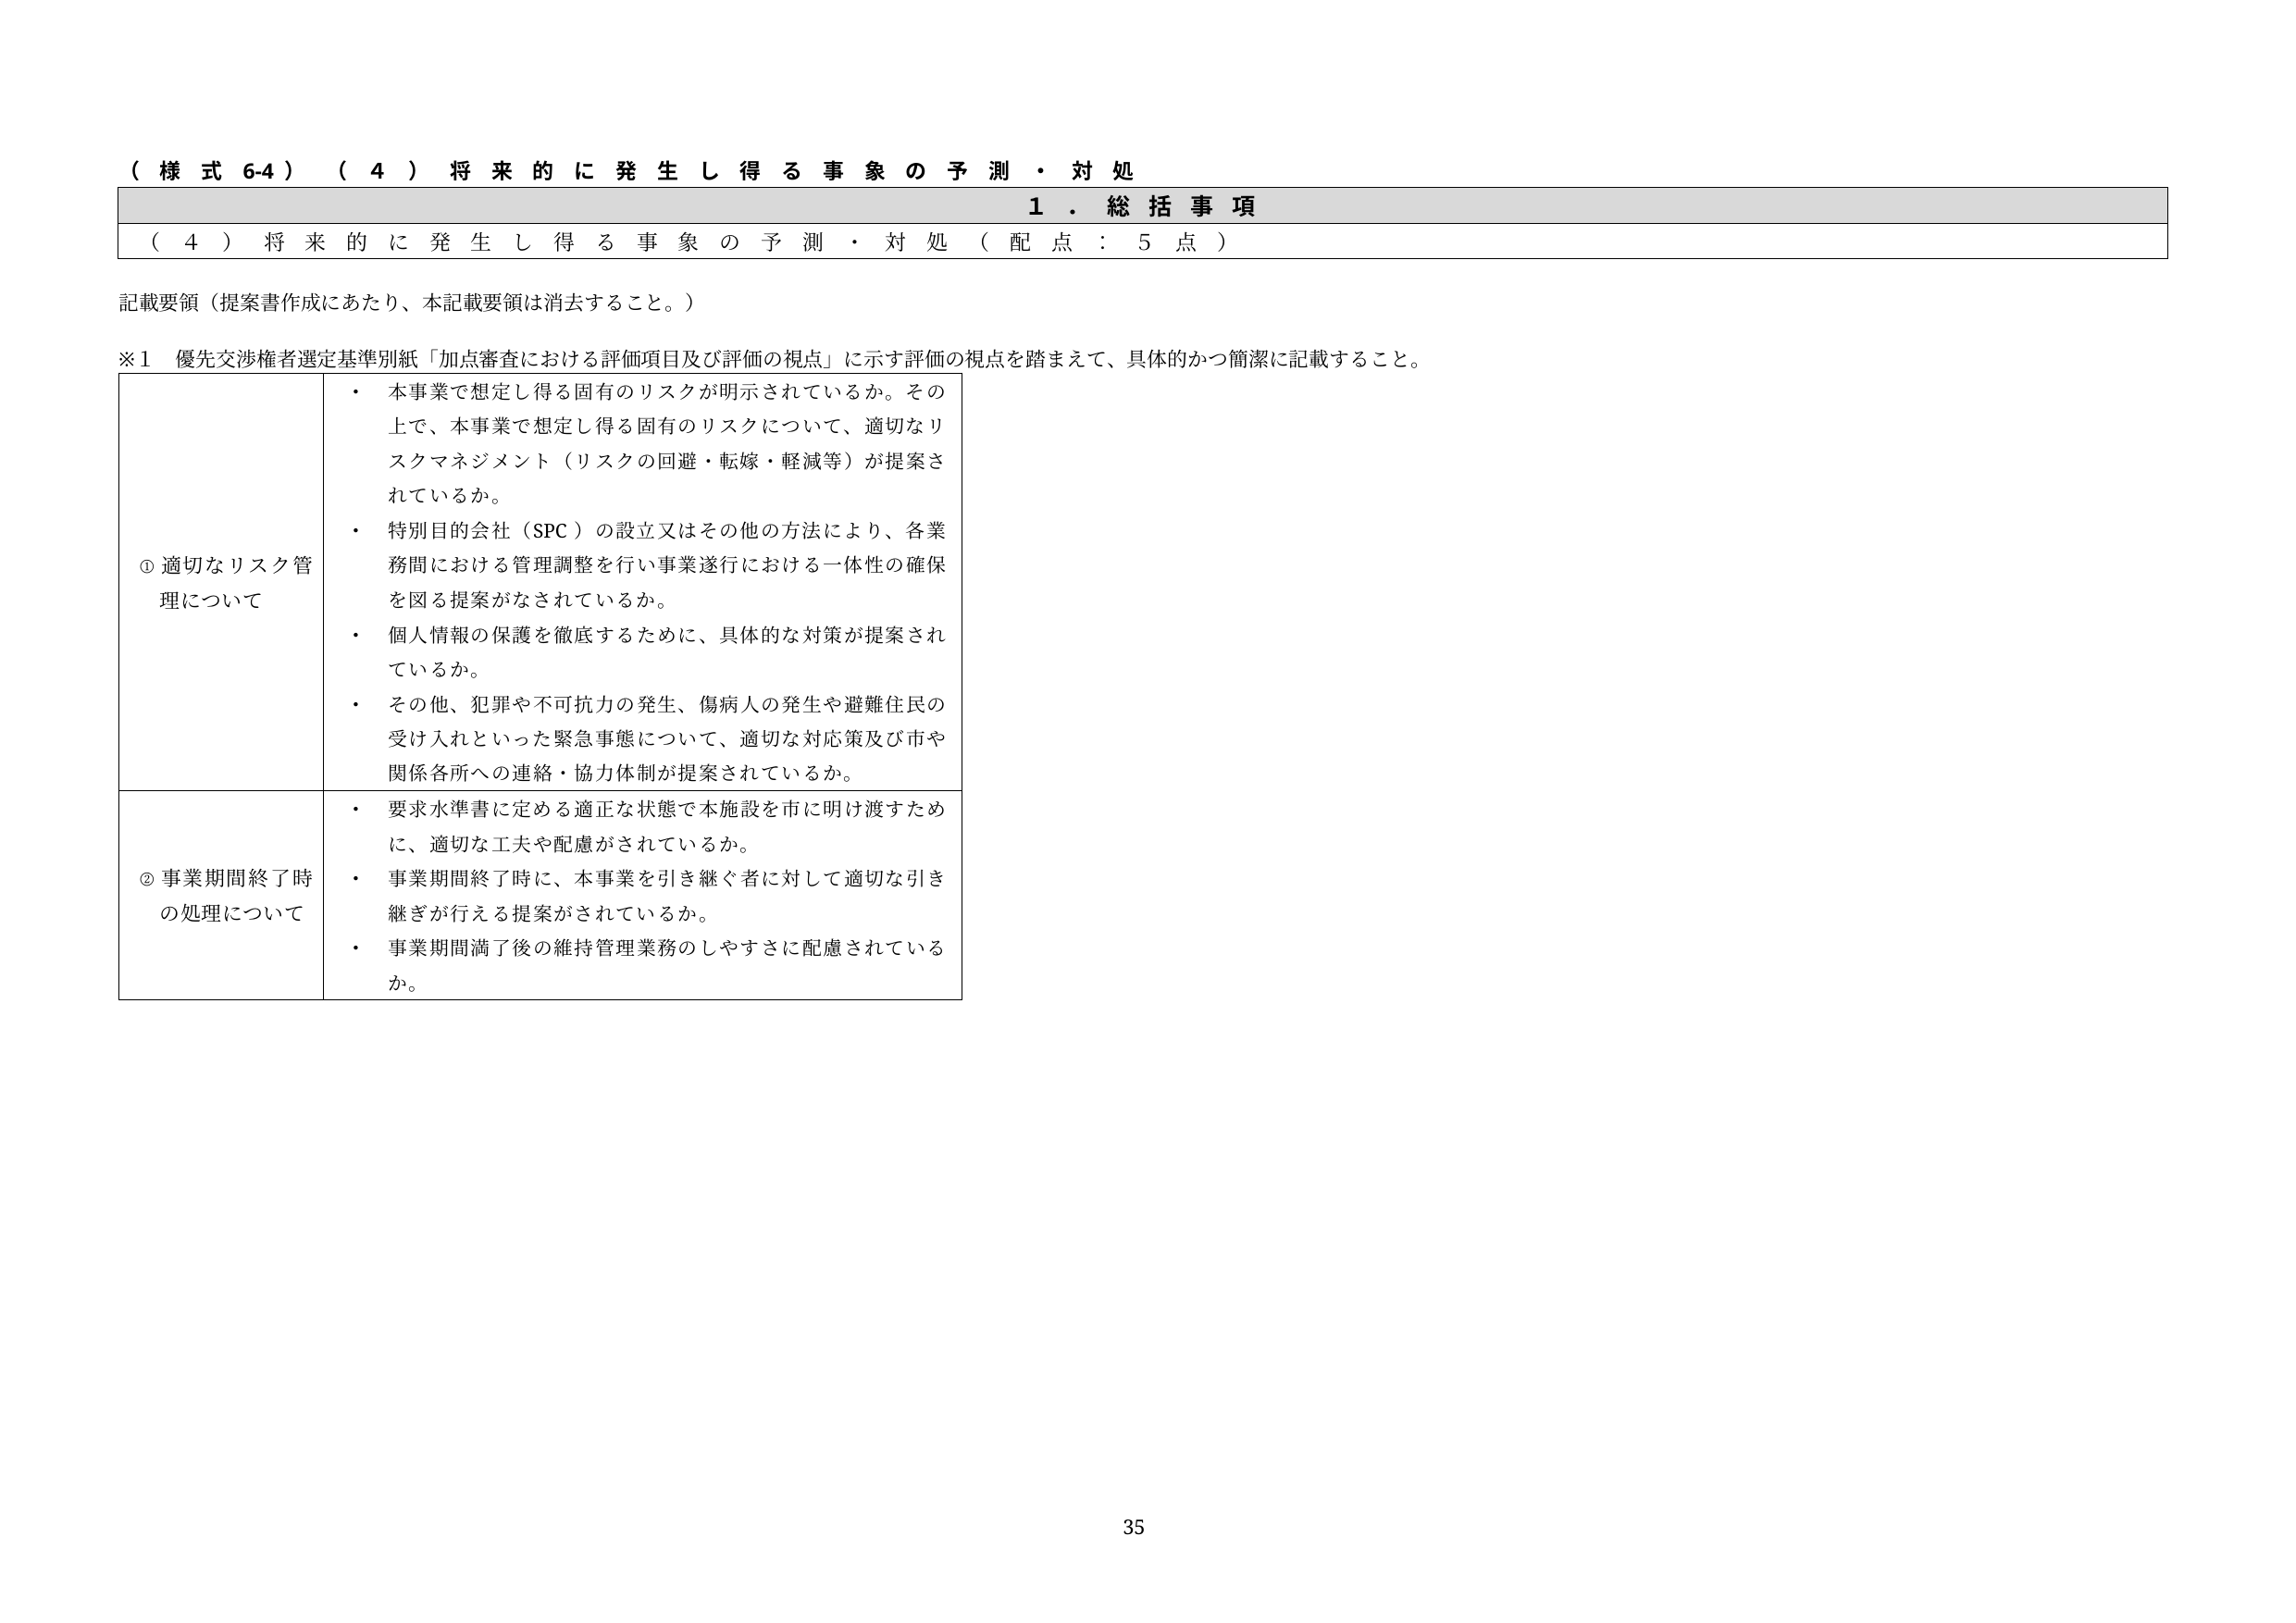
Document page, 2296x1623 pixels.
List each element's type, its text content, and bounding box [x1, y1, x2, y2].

text 記載要領（提案書作成にあたり、本記載要領は消去すること。） [118, 287, 2150, 316]
table_header ①適切なリスク管理について [119, 374, 323, 790]
text ※１ 優先交渉権者選定基準別紙「加点審査における評価項目及び評価の視点」に示す評価の視点を踏まえて、具体的かつ簡潔に記載すること。 [118, 343, 2150, 373]
table_cell 要求水準書に定める適正な状態で本施設を市に明け渡すために、適切な工夫や配慮がされているか。 事業期間終了時に、本事業を引き継ぐ者に対して適切な引き継ぎが行える提案がされているか。 事業期間満了後の維持管理業務のしやすさに配慮されているか。 [324, 791, 962, 999]
table_cell ②事業期間終了時の処理について [119, 791, 323, 999]
table_header 本事業で想定し得る固有のリスクが明示されているか。その上で、本事業で想定し得る固有のリスクについて、適切なリスクマネジメント（リスクの回避・転嫁・軽減等）が提案されているか。 特別目的会社（SPC）の設立又はその他の方法により、各業務間における管理調整を行い事業遂行における一体性の確保を図る提案がなされているか。 個人情報の保護を徹底するために、具体的な対策が提案されているか。 その他、犯罪や不可抗力の発生、傷病人の発生や避難住民の受け入れといった緊急事態について、適切な対応策及び市や関係各所への連絡・協力体制が提案されているか。 [324, 374, 962, 790]
table_cell （４）将来的に発生し得る事象の予測・対処（配点：５点） [118, 224, 2167, 258]
table_header １．総括事項 [118, 188, 2167, 223]
subtitle （様式6-4）（４）将来的に発生し得る事象の予測・対処 [118, 152, 2150, 187]
